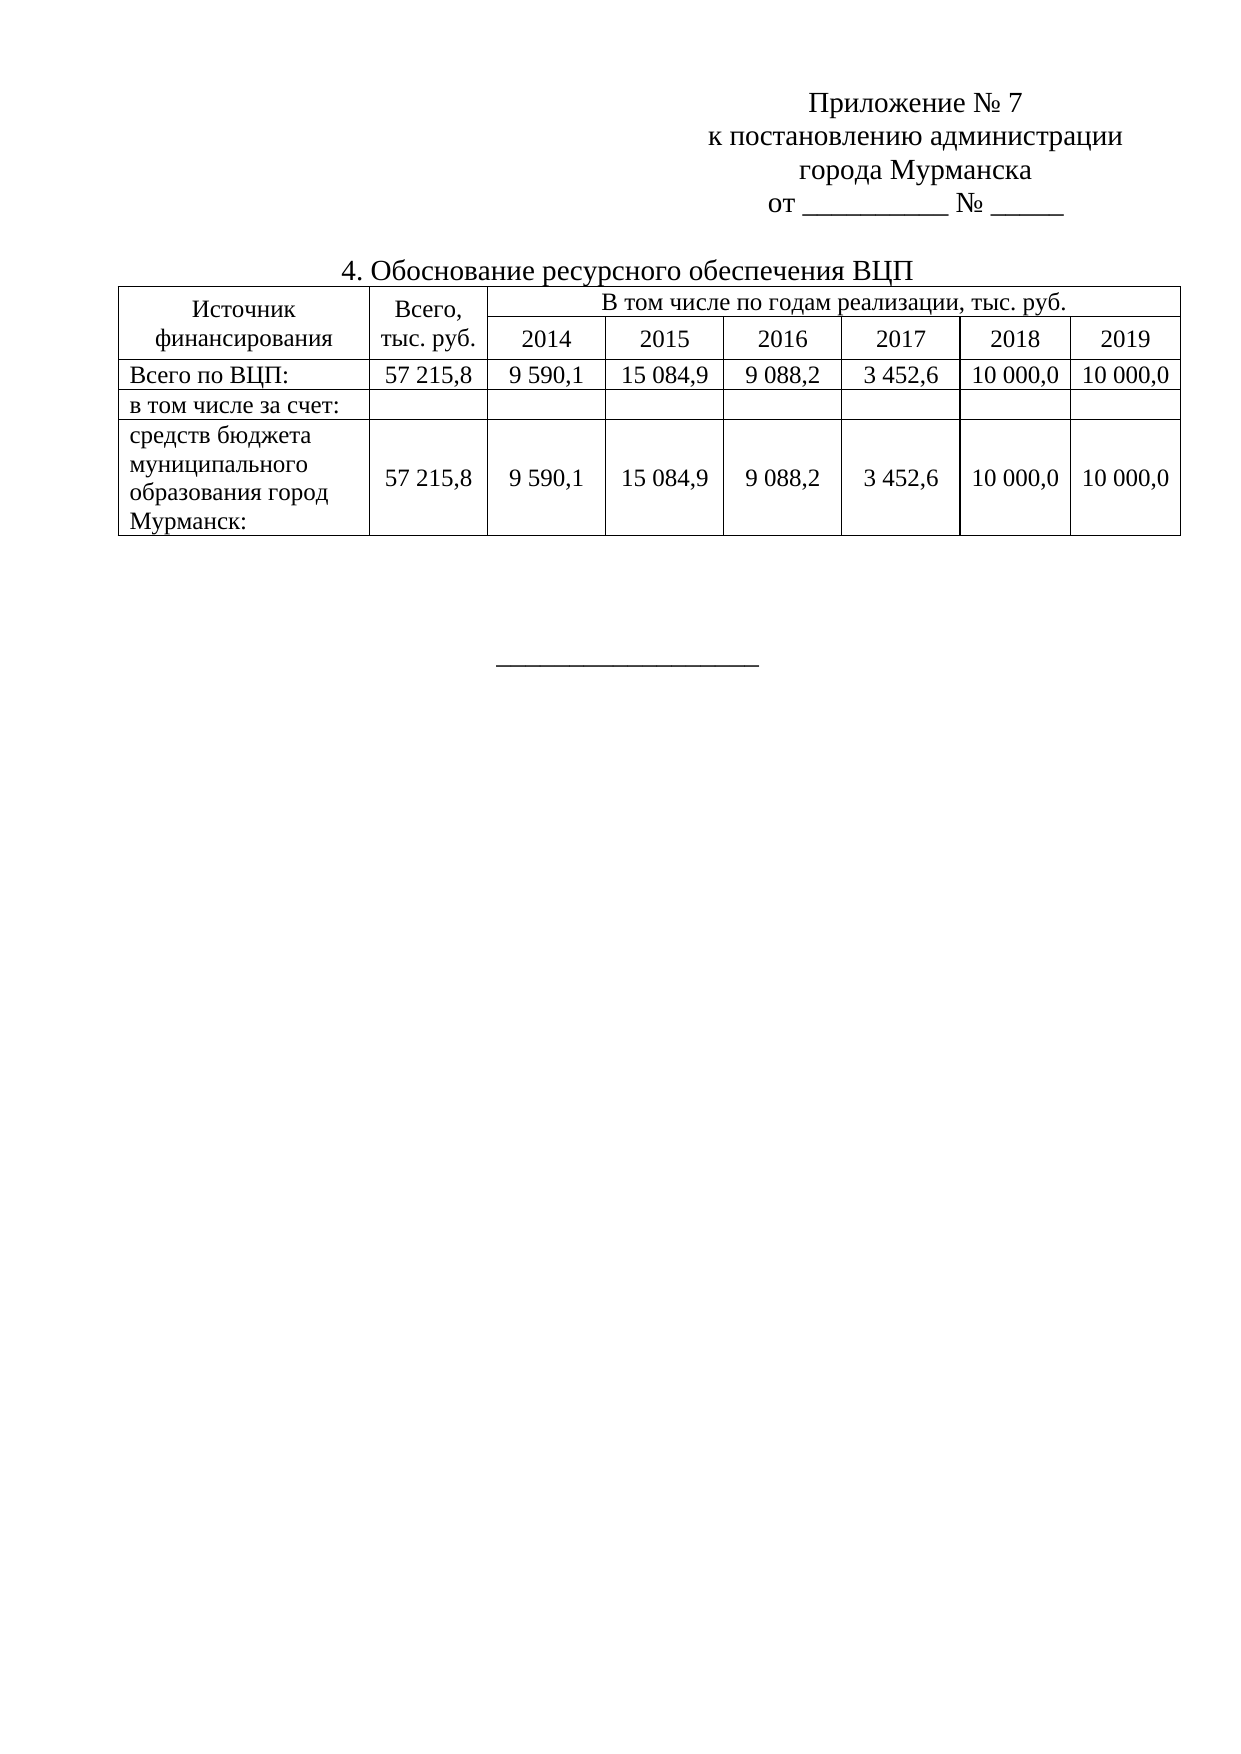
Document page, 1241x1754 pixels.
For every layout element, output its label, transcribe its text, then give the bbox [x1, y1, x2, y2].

table_cell 9 088,2 [724, 420, 841, 535]
table_cell [370, 390, 487, 419]
table_cell 2014 [488, 317, 605, 359]
table_cell 9 088,2 [724, 360, 841, 389]
table_cell 10 000,0 [961, 360, 1070, 389]
table_cell 3 452,6 [842, 420, 959, 535]
table_cell 3 452,6 [842, 360, 959, 389]
table_cell 2018 [961, 317, 1070, 359]
table_header В том числе по годам реализации, тыс. руб. [488, 287, 1180, 316]
table_cell 2016 [724, 317, 841, 359]
table_cell средств бюджета муниципального образования город Мурманск: [119, 420, 369, 535]
table_cell [606, 390, 723, 419]
table_cell Всего по ВЦП: [119, 360, 369, 389]
text от __________ № _____ [694, 186, 1137, 219]
table_cell [961, 390, 1070, 419]
table_cell 9 590,1 [488, 420, 605, 535]
table_cell [1071, 390, 1180, 419]
text Приложение № 7 [694, 85, 1137, 118]
table_cell 15 084,9 [606, 360, 723, 389]
table_cell 15 084,9 [606, 420, 723, 535]
table_cell [724, 390, 841, 419]
table_cell в том числе за счет: [119, 390, 369, 419]
table_header Источник финансирования [119, 287, 369, 359]
table_cell [842, 390, 959, 419]
table_header Всего, тыс. руб. [370, 287, 487, 359]
text __________________ [118, 637, 1137, 670]
table_cell 10 000,0 [961, 420, 1070, 535]
text города Мурманска [694, 152, 1137, 186]
table_cell 10 000,0 [1071, 360, 1180, 389]
table_cell [488, 390, 605, 419]
table_cell 57 215,8 [370, 420, 487, 535]
table_cell 2015 [606, 317, 723, 359]
table_cell 2017 [842, 317, 959, 359]
table_cell 2019 [1071, 317, 1180, 359]
text 4. Обоснование ресурсного обеспечения ВЦП [118, 253, 1137, 286]
table_cell 57 215,8 [370, 360, 487, 389]
table_cell 9 590,1 [488, 360, 605, 389]
text к постановлению администрации [694, 118, 1137, 152]
table_cell 10 000,0 [1071, 420, 1180, 535]
